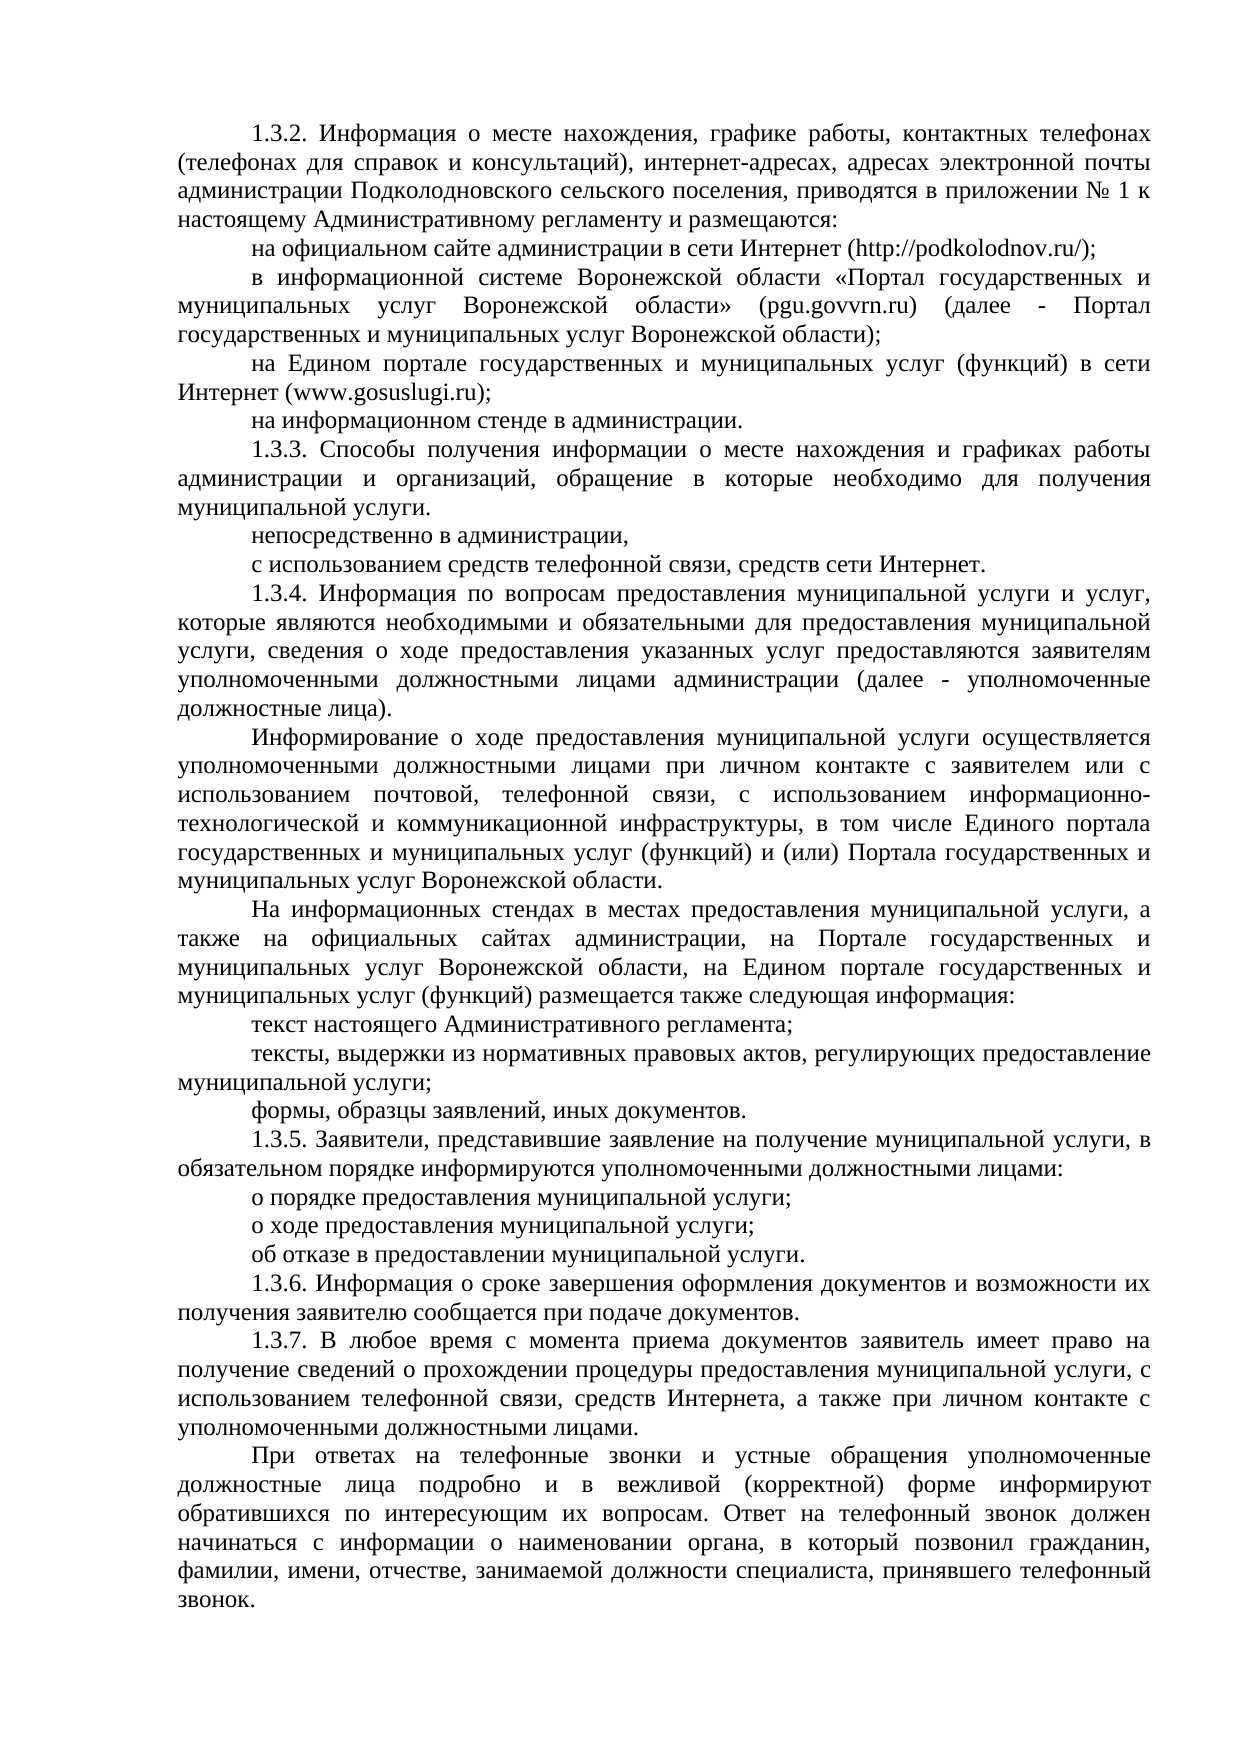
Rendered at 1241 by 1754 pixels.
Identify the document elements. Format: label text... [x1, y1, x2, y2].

text в информационной системе Воронежской области «Портал государственных и муниципальных услуг Воронежской области» (pgu.govvrn.ru) (далее - Портал государственных и муниципальных услуг Воронежской области); [177, 262, 1152, 348]
text 1.3.3. Способы получения информации о месте нахождения и графиках работы администрации и организаций, обращение в которые необходимо для получения муниципальной услуги. [177, 434, 1152, 521]
text о ходе предоставления муниципальной услуги; [177, 1211, 1152, 1239]
text 1.3.4. Информация по вопросам предоставления муниципальной услуги и услуг, которые являются необходимыми и обязательными для предоставления муниципальной услуги, сведения о ходе предоставления указанных услуг предоставляются заявителям уполномоченными должностными лицами администрации (далее - уполномоченные должностные лица). [177, 578, 1152, 722]
text 1.3.6. Информация о сроке завершения оформления документов и возможности их получения заявителю сообщается при подаче документов. [177, 1268, 1152, 1326]
text о порядке предоставления муниципальной услуги; [177, 1182, 1152, 1211]
text на Едином портале государственных и муниципальных услуг (функций) в сети Интернет (www.gosuslugi.ru); [177, 348, 1152, 406]
text На информационных стендах в местах предоставления муниципальной услуги, а также на официальных сайтах администрации, на Портале государственных и муниципальных услуг Воронежской области, на Едином портале государственных и муниципальных услуг (функций) размещается также следующая информация: [177, 894, 1152, 1009]
text непосредственно в администрации, [177, 521, 1152, 549]
text на информационном стенде в администрации. [177, 406, 1152, 434]
text об отказе в предоставлении муниципальной услуги. [177, 1239, 1152, 1268]
text 1.3.2. Информация о месте нахождения, графике работы, контактных телефонах (телефонах для справок и консультаций), интернет-адресах, адресах электронной почты администрации Подколодновского сельского поселения, приводятся в приложении № 1 к настоящему Административному регламенту и размещаются: [177, 118, 1152, 233]
text При ответах на телефонные звонки и устные обращения уполномоченные должностные лица подробно и в вежливой (корректной) форме информируют обратившихся по интересующим их вопросам. Ответ на телефонный звонок должен начинаться с информации о наименовании органа, в который позвонил гражданин, фамилии, имени, отчестве, занимаемой должности специалиста, принявшего телефонный звонок. [177, 1441, 1152, 1613]
text тексты, выдержки из нормативных правовых актов, регулирующих предоставление муниципальной услуги; [177, 1038, 1152, 1096]
text Информирование о ходе предоставления муниципальной услуги осуществляется уполномоченными должностными лицами при личном контакте с заявителем или с использованием почтовой, телефонной связи, с использованием информационно-технологической и коммуникационной инфраструктуры, в том числе Единого портала государственных и муниципальных услуг (функций) и (или) Портала государственных и муниципальных услуг Воронежской области. [177, 722, 1152, 894]
text с использованием средств телефонной связи, средств сети Интернет. [177, 549, 1152, 578]
text на официальном сайте администрации в сети Интернет (http://podkolodnov.ru/); [177, 233, 1152, 262]
text 1.3.7. В любое время с момента приема документов заявитель имеет право на получение сведений о прохождении процедуры предоставления муниципальной услуги, с использованием телефонной связи, средств Интернета, а также при личном контакте с уполномоченными должностными лицами. [177, 1326, 1152, 1441]
text текст настоящего Административного регламента; [177, 1009, 1152, 1038]
text формы, образцы заявлений, иных документов. [177, 1096, 1152, 1124]
text 1.3.5. Заявители, представившие заявление на получение муниципальной услуги, в обязательном порядке информируются уполномоченными должностными лицами: [177, 1124, 1152, 1182]
